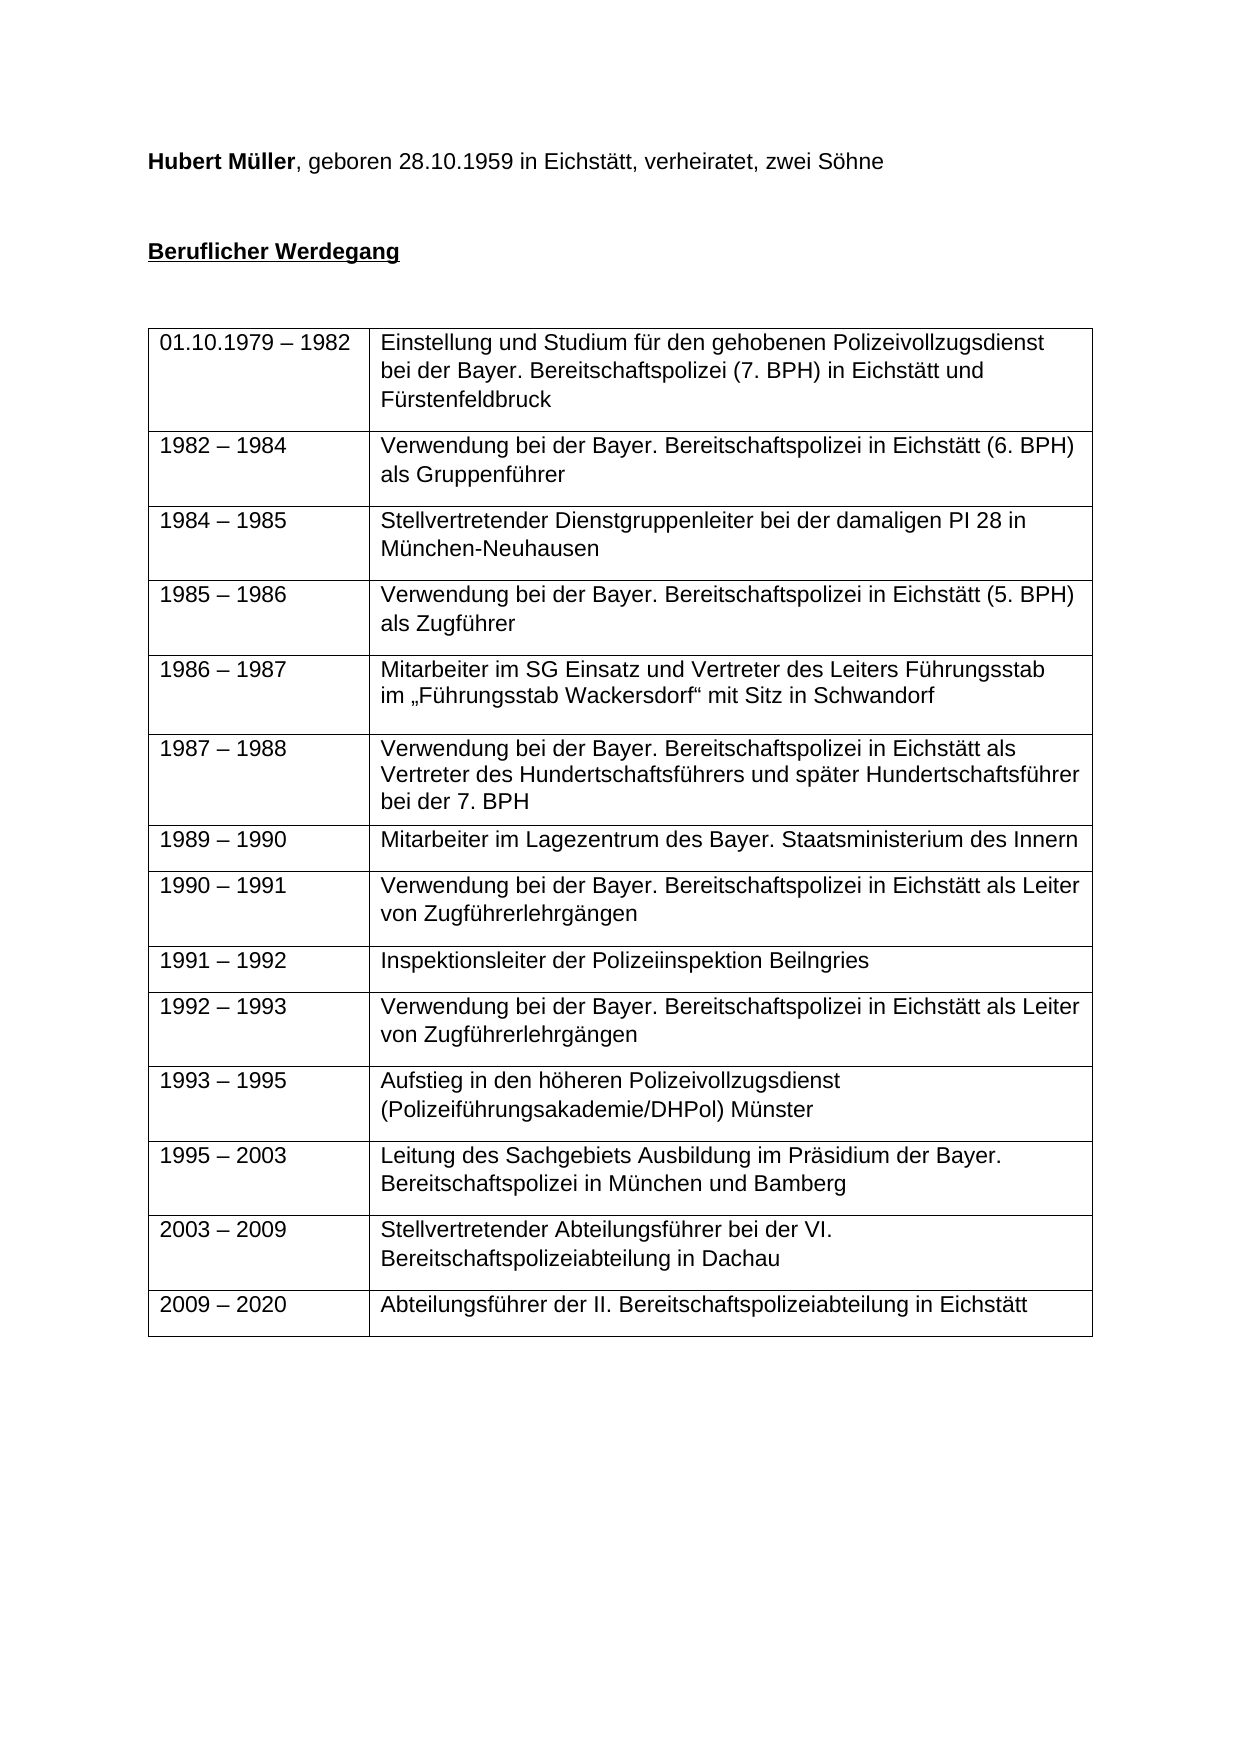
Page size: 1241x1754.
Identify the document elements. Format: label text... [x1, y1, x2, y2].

table_cell 1986 – 1987 [149, 656, 369, 734]
text Beruflicher Werdegang [148, 238, 1093, 264]
table_cell 1992 – 1993 [149, 993, 369, 1066]
table_cell 1985 – 1986 [149, 581, 369, 655]
table_cell 2003 – 2009 [149, 1216, 369, 1290]
table_cell Verwendung bei der Bayer. Bereitschaftspolizei in Eichstätt als Leiter von Zugführerlehrgängen [370, 993, 1092, 1066]
table_cell 1989 – 1990 [149, 826, 369, 871]
table_cell 1984 – 1985 [149, 507, 369, 580]
table_cell Stellvertretender Dienstgruppenleiter bei der damaligen PI 28 in München-Neuhausen [370, 507, 1092, 580]
table_cell Verwendung bei der Bayer. Bereitschaftspolizei in Eichstätt als Leiter von Zugführerlehrgängen [370, 872, 1092, 946]
table_cell 1993 – 1995 [149, 1067, 369, 1141]
text Hubert Müller, geboren 28.10.1959 in Eichstätt, verheiratet, zwei Söhne [148, 148, 1093, 174]
table_cell 1990 – 1991 [149, 872, 369, 946]
table_cell 1987 – 1988 [149, 735, 369, 825]
table_cell Leitung des Sachgebiets Ausbildung im Präsidium der Bayer. Bereitschaftspolizei in München und Bamberg [370, 1142, 1092, 1215]
table_cell Verwendung bei der Bayer. Bereitschaftspolizei in Eichstätt (6. BPH) als Gruppenführer [370, 432, 1092, 506]
table_header Einstellung und Studium für den gehobenen Polizeivollzugsdienst bei der Bayer. Bereitschaftspolizei (7. BPH) in Eichstätt und Fürstenfeldbruck [370, 329, 1092, 431]
table_cell 1982 – 1984 [149, 432, 369, 506]
table_cell Aufstieg in den höheren Polizeivollzugsdienst (Polizeiführungsakademie/DHPol) Münster [370, 1067, 1092, 1141]
table_cell Verwendung bei der Bayer. Bereitschaftspolizei in Eichstätt als Vertreter des Hundertschaftsführers und später Hundertschaftsführer bei der 7. BPH [370, 735, 1092, 825]
table_cell 1995 – 2003 [149, 1142, 369, 1215]
table_cell 1991 – 1992 [149, 947, 369, 992]
table_cell Verwendung bei der Bayer. Bereitschaftspolizei in Eichstätt (5. BPH) als Zugführer [370, 581, 1092, 655]
table_cell Abteilungsführer der II. Bereitschaftspolizeiabteilung in Eichstätt [370, 1291, 1092, 1336]
table_cell 2009 – 2020 [149, 1291, 369, 1336]
table_cell Stellvertretender Abteilungsführer bei der VI. Bereitschaftspolizeiabteilung in Dachau [370, 1216, 1092, 1290]
table_cell Inspektionsleiter der Polizeiinspektion Beilngries [370, 947, 1092, 992]
table_cell Mitarbeiter im SG Einsatz und Vertreter des Leiters Führungsstab im „Führungsstab Wackersdorf“ mit Sitz in Schwandorf [370, 656, 1092, 734]
table_cell Mitarbeiter im Lagezentrum des Bayer. Staatsministerium des Innern [370, 826, 1092, 871]
table_header 01.10.1979 – 1982 [149, 329, 369, 431]
